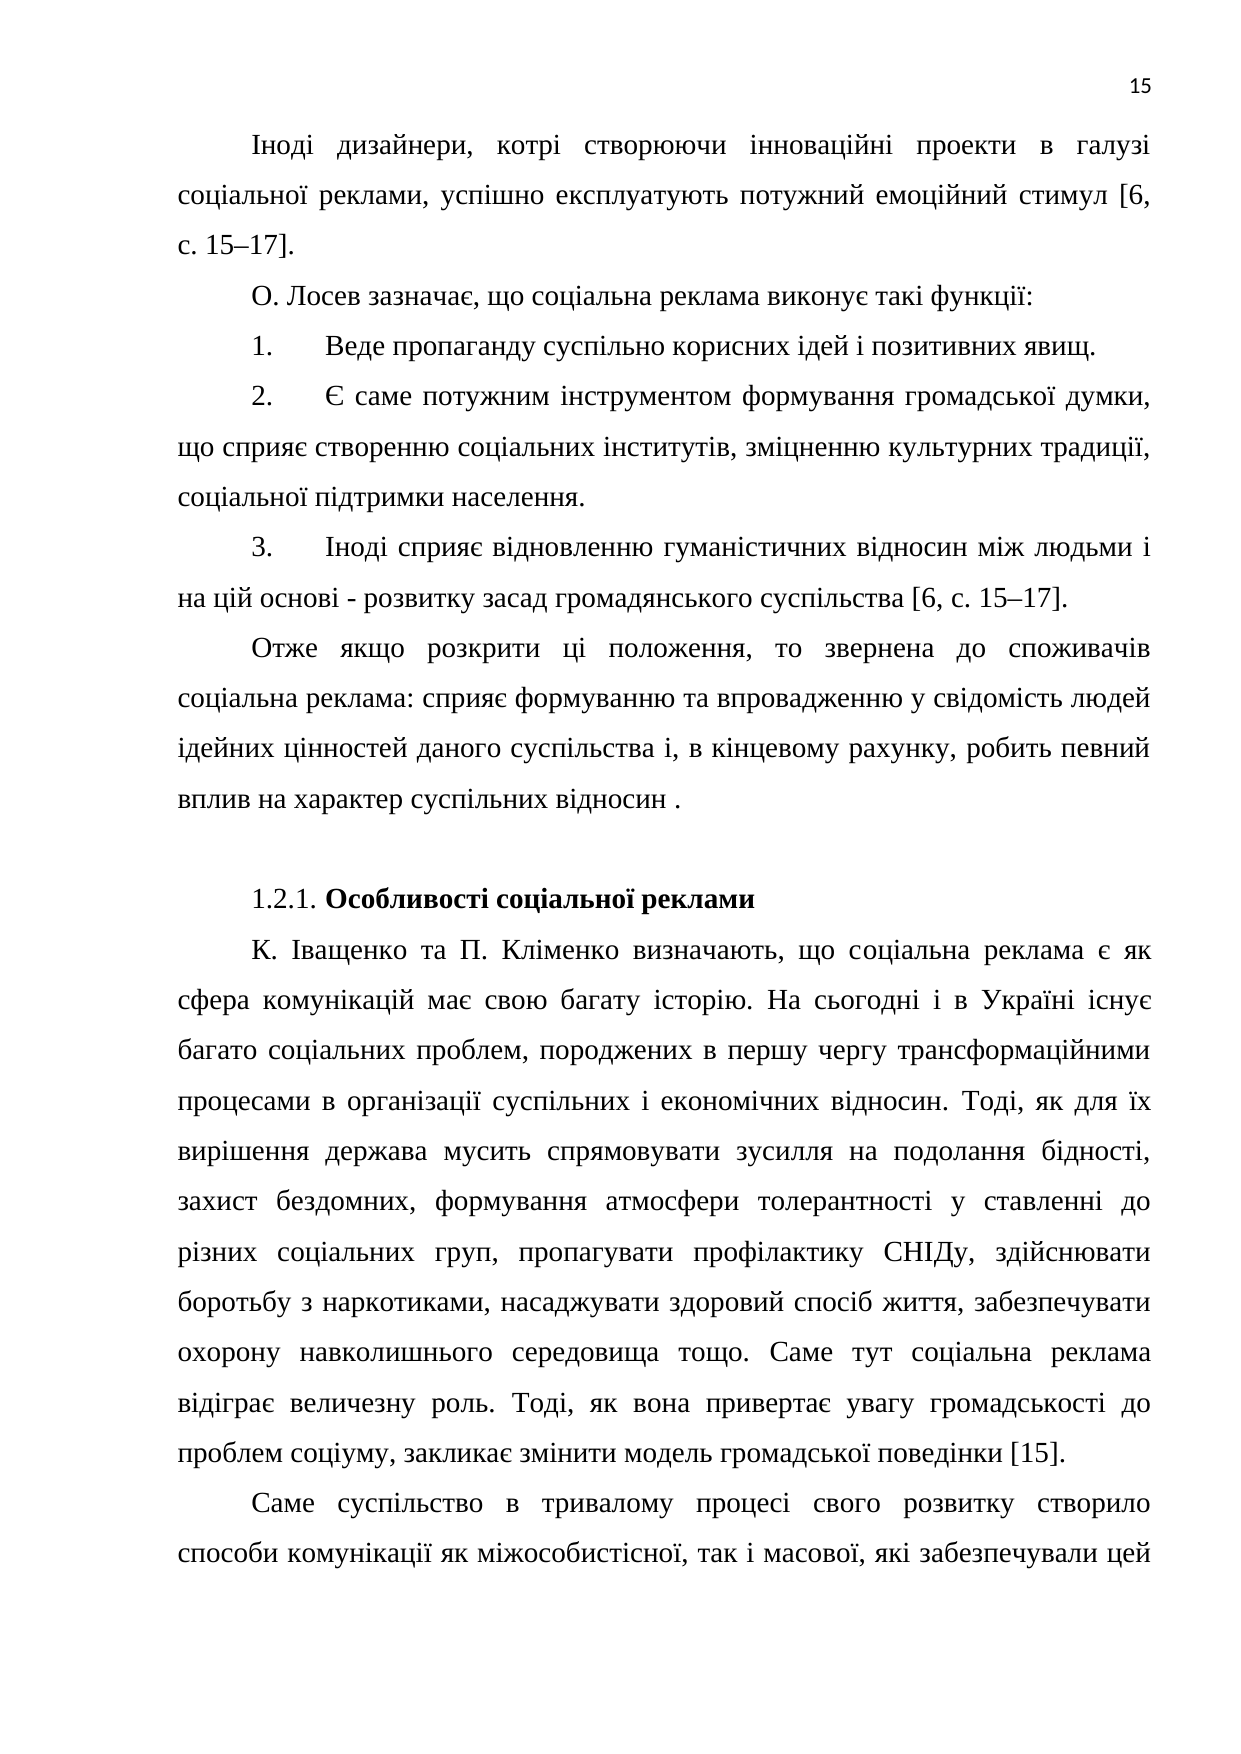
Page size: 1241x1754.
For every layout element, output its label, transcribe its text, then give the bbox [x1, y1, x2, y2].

text Отже якщо розкрити ці положення, то звернена до споживачів соціальна реклама: сприяє формуванню та впровадженню у свідомість людей ідейних цінностей даного суспільства і, в кінцевому рахунку, робить певний вплив на характер суспільних відносин . [177, 630, 1152, 814]
text К. Іващенко та П. Кліменко визначають, що соціальна реклама є як сфера комунікацій має свою багату історію. На сьогодні і в Україні існує багато соціальних проблем, породжених в першу чергу трансформаційними процесами в організації суспільних і економічних відносин. Тоді, як для їх вирішення держава мусить спрямовувати зусилля на подолання бідності, захист бездомних, формування атмосфери толерантності у ставленні до різних соціальних груп, пропагувати профілактику СНІДу, здійснювати боротьбу з наркотиками, насаджувати здоровий спосіб життя, забезпечувати охорону навколишнього середовища тощо. Саме тут соціальна реклама відіграє величезну роль. Тоді, як вона привертає увагу громадськості до проблем соціуму, закликає змінити модель громадської поведінки [15]. [177, 932, 1152, 1468]
text О. Лосев зазначає, що соціальна реклама виконує такі функції: [177, 278, 1152, 311]
list Є саме потужним інструментом формування громадської думки, що сприяє створенню соціальних інститутів, зміцненню культурних традиції, соціальної підтримки населення. [177, 378, 1152, 513]
text Іноді дизайнери, котрі створюючи інноваційні проекти в галузі соціальної реклами, успішно експлуатують потужний емоційний стимул [6, c. 15‒17]. [177, 127, 1152, 261]
list Особливості соціальної реклами [251, 882, 1152, 915]
list Іноді сприяє відновленню гуманістичних відносин між людьми і на цій основі - розвитку засад громадянського суспільства [6, c. 15‒17]. [177, 529, 1152, 613]
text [177, 1485, 1152, 1569]
list Веде пропаганду суспільно корисних ідей і позитивних явищ. [177, 328, 1152, 362]
